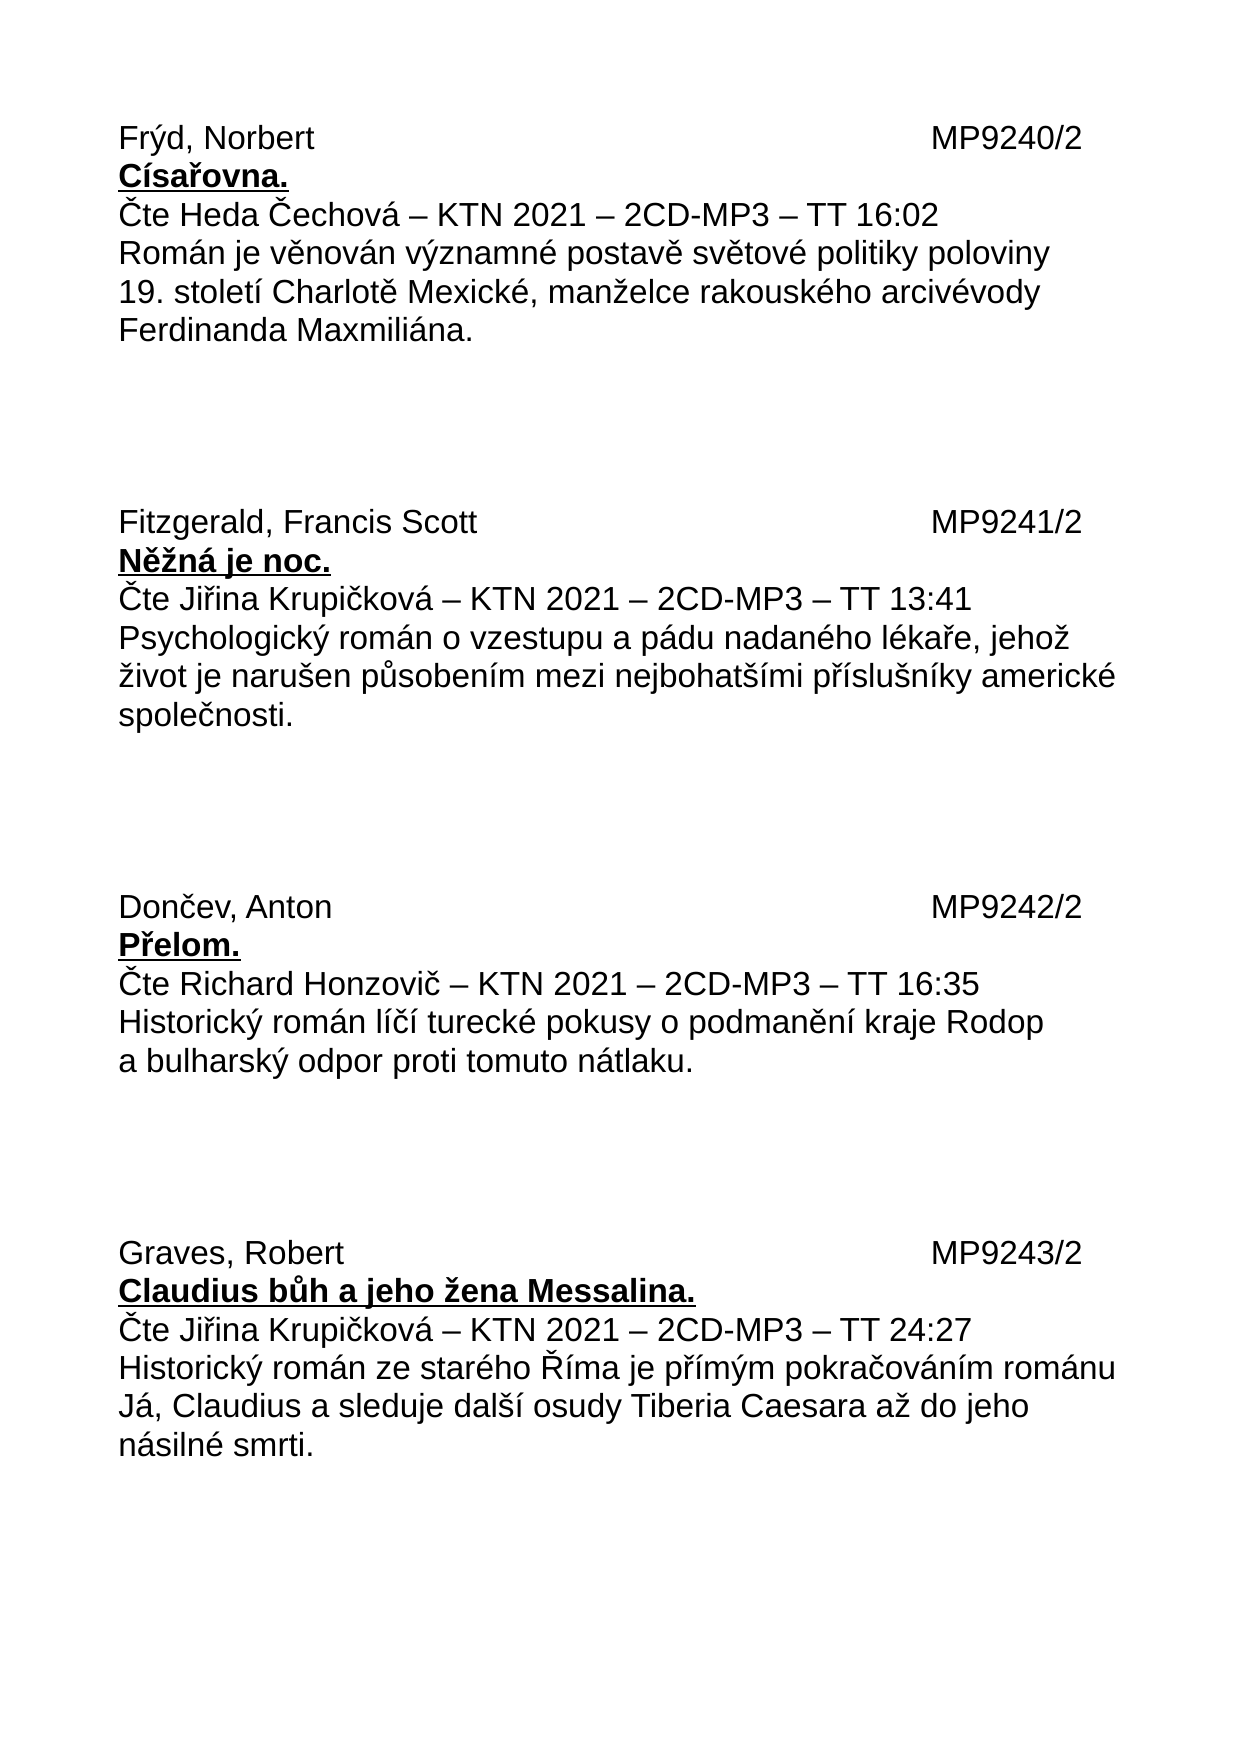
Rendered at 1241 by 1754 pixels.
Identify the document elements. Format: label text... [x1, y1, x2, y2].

text Frýd, Norbert MP9240/2 [118, 118, 1122, 157]
text Čte Jiřina Krupičková – KTN 2021 – 2CD-MP3 – TT 13:41 [118, 579, 1122, 618]
text Historický román líčí turecké pokusy o podmanění kraje Rodop [118, 1002, 1122, 1041]
text Psychologický román o vzestupu a pádu nadaného lékaře, jehož život je narušen působením mezi nejbohatšími příslušníky americké společnosti. [118, 618, 1122, 733]
text Historický román ze starého Říma je přímým pokračováním románu Já, Claudius a sleduje další osudy Tiberia Caesara až do jeho násilné smrti. [118, 1348, 1122, 1463]
text Císařovna. [118, 157, 1122, 195]
text Graves, Robert MP9243/2 [118, 1233, 1122, 1271]
text a bulharský odpor proti tomuto nátlaku. [118, 1041, 1122, 1079]
text Něžná je noc. [118, 541, 1122, 579]
text Čte Jiřina Krupičková – KTN 2021 – 2CD-MP3 – TT 24:27 [118, 1310, 1122, 1348]
text Fitzgerald, Francis Scott MP9241/2 [118, 502, 1122, 541]
text Čte Heda Čechová – KTN 2021 – 2CD-MP3 – TT 16:02 [118, 195, 1122, 233]
text Dončev, Anton MP9242/2 [118, 887, 1122, 925]
text Přelom. [118, 925, 1122, 964]
text Čte Richard Honzovič – KTN 2021 – 2CD-MP3 – TT 16:35 [118, 964, 1122, 1002]
text 19. století Charlotě Mexické, manželce rakouského arcivévody Ferdinanda Maxmiliána. [118, 272, 1122, 349]
text Claudius bůh a jeho žena Messalina. [118, 1271, 1122, 1310]
text Román je věnován významné postavě světové politiky poloviny [118, 233, 1122, 272]
